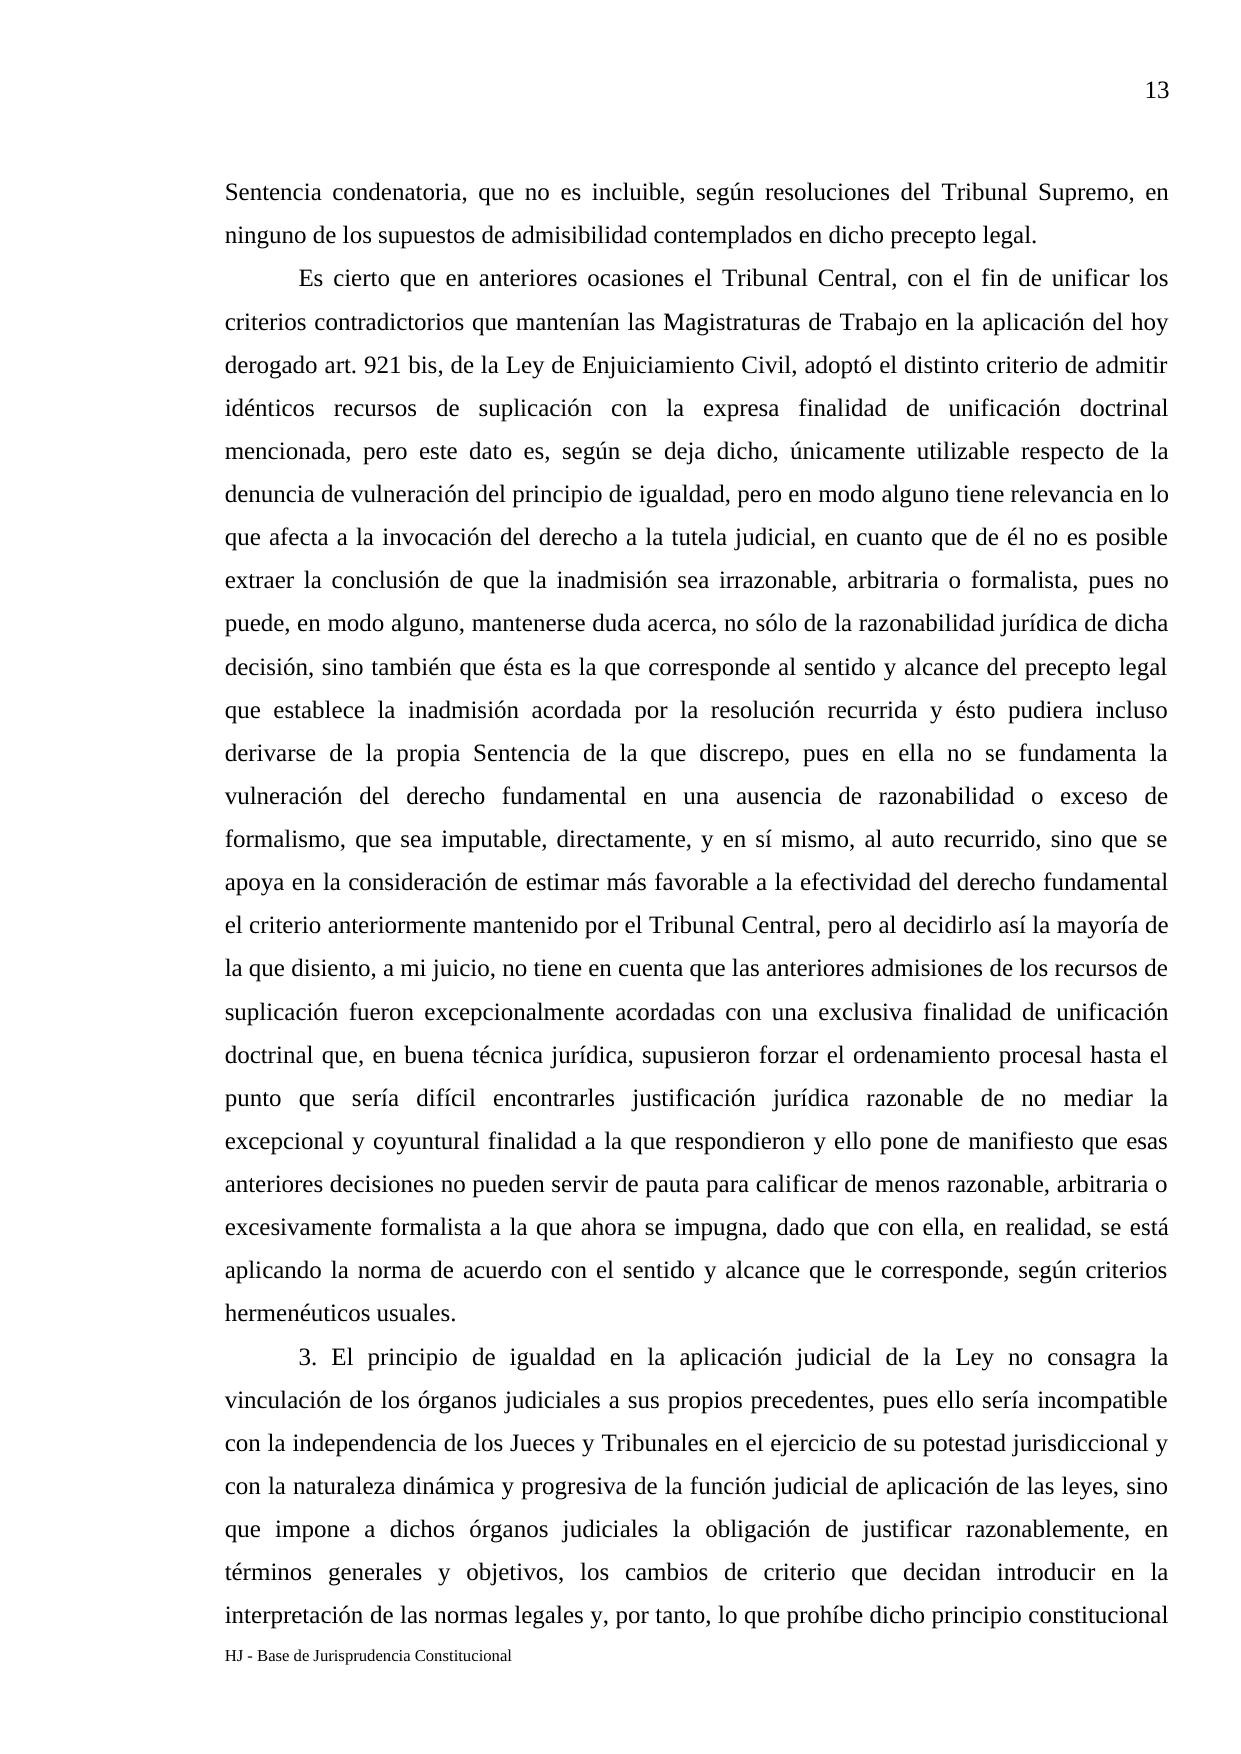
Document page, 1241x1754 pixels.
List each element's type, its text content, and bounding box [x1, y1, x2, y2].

text Es cierto que en anteriores ocasiones el Tribunal Central, con el fin de unificar los criterios contradictorios que mantenían las Magistraturas de Trabajo en la aplicación del hoy derogado art. 921 bis, de la Ley de Enjuiciamiento Civil, adoptó el distinto criterio de admitir idénticos recursos de suplicación con la expresa finalidad de unificación doctrinal mencionada, pero este dato es, según se deja dicho, únicamente utilizable respecto de la denuncia de vulneración del principio de igualdad, pero en modo alguno tiene relevancia en lo que afecta a la invocación del derecho a la tutela judicial, en cuanto que de él no es posible extraer la conclusión de que la inadmisión sea irrazonable, arbitraria o formalista, pues no puede, en modo alguno, mantenerse duda acerca, no sólo de la razonabilidad jurídica de dicha decisión, sino también que ésta es la que corresponde al sentido y alcance del precepto legal que establece la inadmisión acordada por la resolución recurrida y ésto pudiera incluso derivarse de la propia Sentencia de la que discrepo, pues en ella no se fundamenta la vulneración del derecho fundamental en una ausencia de razonabilidad o exceso de formalismo, que sea imputable, directamente, y en sí mismo, al auto recurrido, sino que se apoya en la consideración de estimar más favorable a la efectividad del derecho fundamental el criterio anteriormente mantenido por el Tribunal Central, pero al decidirlo así la mayoría de la que disiento, a mi juicio, no tiene en cuenta que las anteriores admisiones de los recursos de suplicación fueron excepcionalmente acordadas con una exclusiva finalidad de unificación doctrinal que, en buena técnica jurídica, supusieron forzar el ordenamiento procesal hasta el punto que sería difícil encontrarles justificación jurídica razonable de no mediar la excepcional y coyuntural finalidad a la que respondieron y ello pone de manifiesto que esas anteriores decisiones no pueden servir de pauta para calificar de menos razonable, arbitraria o excesivamente formalista a la que ahora se impugna, dado que con ella, en realidad, se está aplicando la norma de acuerdo con el sentido y alcance que le corresponde, según criterios hermenéuticos usuales. [224, 263, 1169, 1327]
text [224, 1342, 1169, 1629]
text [224, 177, 1169, 249]
